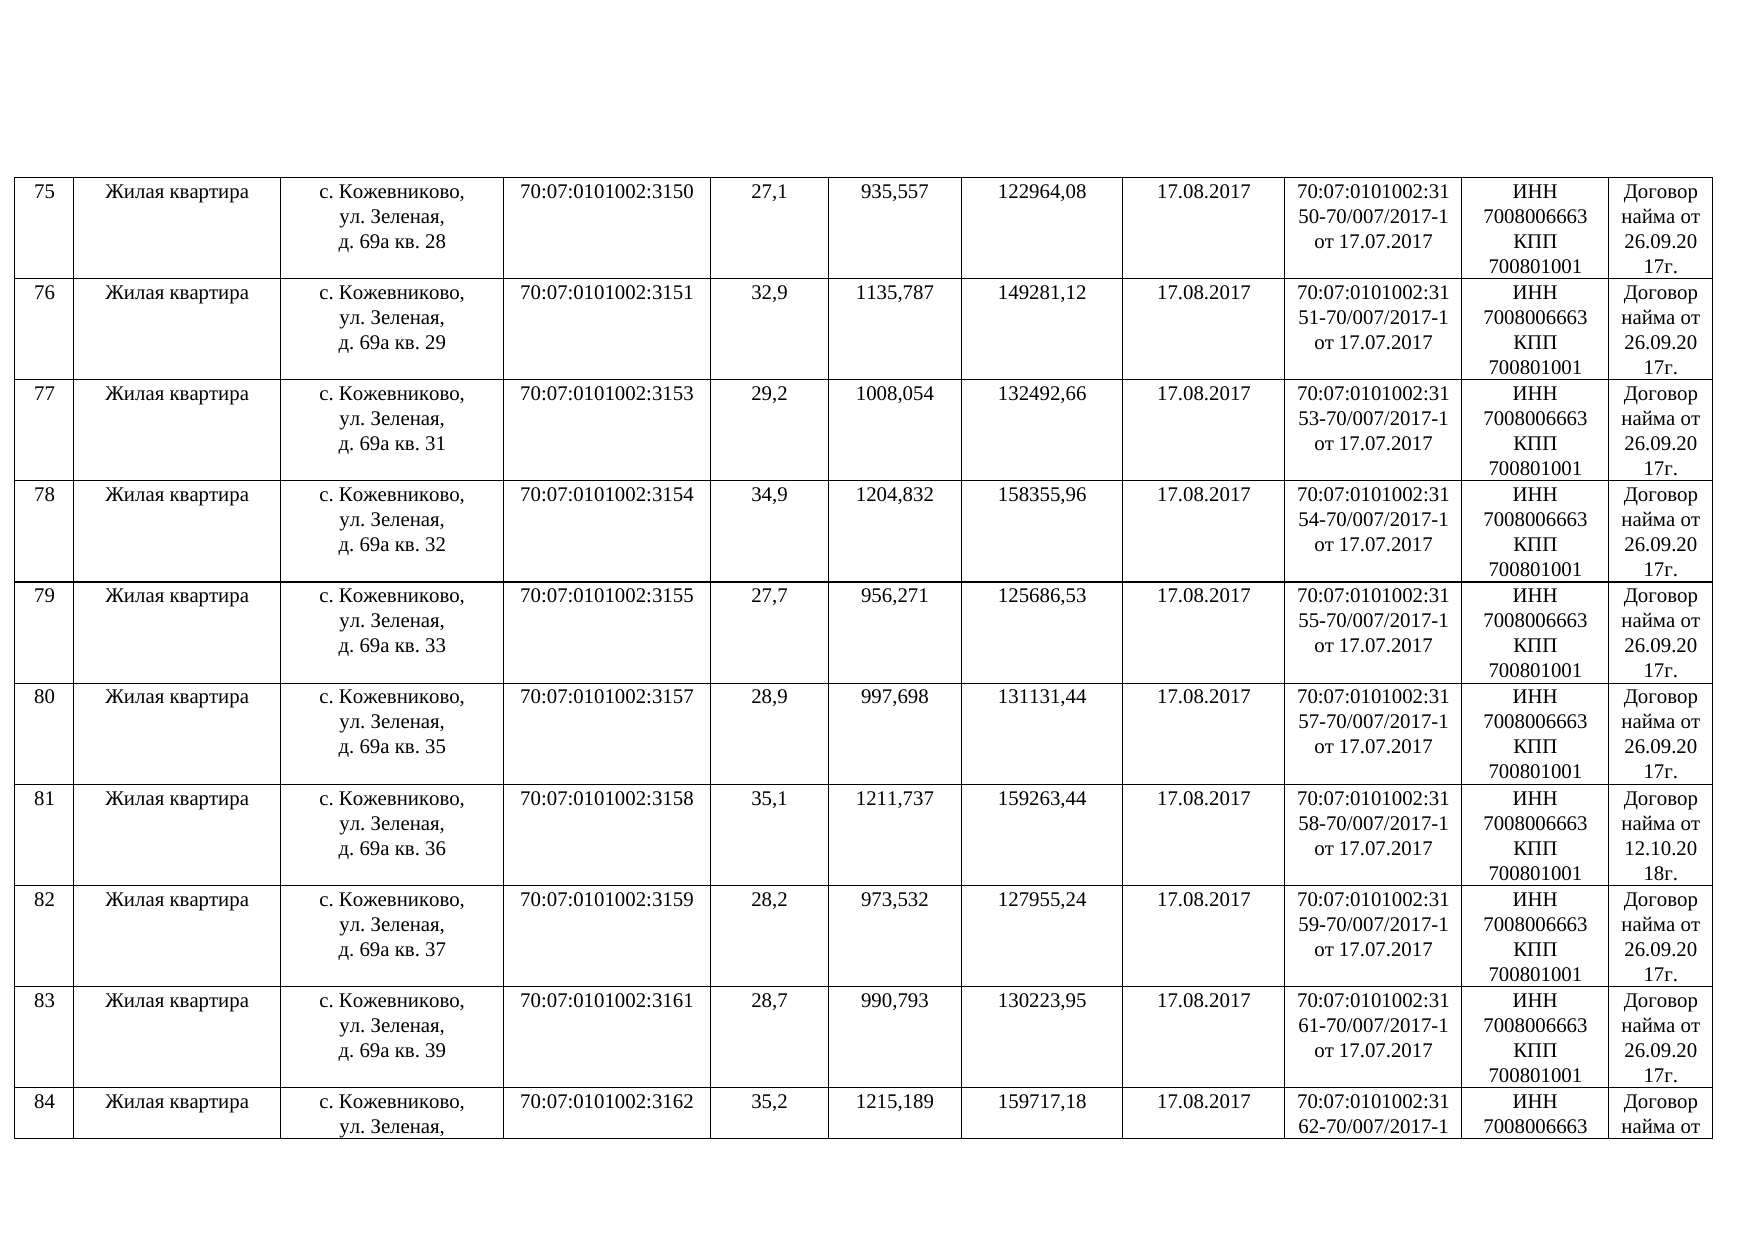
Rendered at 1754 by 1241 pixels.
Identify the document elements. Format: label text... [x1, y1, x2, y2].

table_cell 70:07:0101002:3159 [504, 886, 710, 986]
table_cell с. Кожевниково, ул. Зеленая, д. 69а кв. 35 [281, 684, 503, 783]
table_cell Жилая квартира [74, 987, 280, 1087]
table_cell 17.08.2017 [1123, 684, 1284, 783]
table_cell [1609, 178, 1712, 278]
table_cell 70:07:0101002:3155 [504, 583, 710, 682]
table_cell 70:07:0101002:3161-70/007/2017-1 от 17.07.2017 [1285, 987, 1461, 1087]
table_cell 27,1 [711, 178, 828, 278]
table_cell с. Кожевниково, ул. Зеленая, д. 69а кв. 29 [281, 279, 503, 379]
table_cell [1285, 1088, 1461, 1138]
table_cell 75 [15, 178, 73, 278]
table_cell 990,793 [829, 987, 961, 1087]
table_cell 28,2 [711, 886, 828, 986]
table_cell 79 [15, 583, 73, 682]
table_cell 17.08.2017 [1123, 178, 1284, 278]
table_cell 158355,96 [962, 481, 1122, 581]
table_cell 159263,44 [962, 785, 1122, 884]
table_cell 70:07:0101002:3161 [504, 987, 710, 1087]
table_cell Жилая квартира [74, 279, 280, 379]
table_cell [281, 1088, 503, 1138]
table_cell Жилая квартира [74, 178, 280, 278]
table_cell 70:07:0101002:3150 [504, 178, 710, 278]
table_cell с. Кожевниково, ул. Зеленая, д. 69а кв. 31 [281, 380, 503, 480]
table_cell с. Кожевниково, ул. Зеленая, д. 69а кв. 33 [281, 583, 503, 682]
table_cell Договор найма от 26.09.2017г. [1609, 886, 1712, 986]
table_cell 122964,08 [962, 178, 1122, 278]
table_cell 17.08.2017 [1123, 380, 1284, 480]
table_cell 132492,66 [962, 380, 1122, 480]
table_cell с. Кожевниково, ул. Зеленая, д. 69а кв. 36 [281, 785, 503, 884]
table_cell 34,9 [711, 481, 828, 581]
table_cell 70:07:0101002:3150-70/007/2017-1 от 17.07.2017 [1285, 178, 1461, 278]
table_cell с. Кожевниково, ул. Зеленая, д. 69а кв. 32 [281, 481, 503, 581]
table_cell с. Кожевниково, ул. Зеленая, д. 69а кв. 39 [281, 987, 503, 1087]
table_cell ИНН 7008006663 КПП 700801001 [1462, 886, 1608, 986]
table_cell 70:07:0101002:3154 [504, 481, 710, 581]
table_cell 17.08.2017 [1123, 1088, 1284, 1138]
table_cell 70:07:0101002:3154-70/007/2017-1 от 17.07.2017 [1285, 481, 1461, 581]
table_cell Жилая квартира [74, 380, 280, 480]
table_cell ИНН 7008006663 КПП 700801001 [1462, 785, 1608, 884]
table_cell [1462, 178, 1608, 278]
table_cell 17.08.2017 [1123, 279, 1284, 379]
table_cell Договор найма от 12.10.2018г. [1609, 785, 1712, 884]
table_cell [1609, 1088, 1712, 1138]
table_cell Договор найма от 26.09.2017г. [1609, 684, 1712, 783]
table_cell 70:07:0101002:3153-70/007/2017-1 от 17.07.2017 [1285, 380, 1461, 480]
table_cell ИНН 7008006663 КПП 700801001 [1462, 279, 1608, 379]
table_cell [1462, 1088, 1608, 1138]
table_cell 17.08.2017 [1123, 481, 1284, 581]
table_cell 78 [15, 481, 73, 581]
table_cell 70:07:0101002:3151 [504, 279, 710, 379]
table_cell 80 [15, 684, 73, 783]
table_cell Договор найма от 26.09.2017г. [1609, 987, 1712, 1087]
table_cell 17.08.2017 [1123, 987, 1284, 1087]
table_cell 82 [15, 886, 73, 986]
table_cell 70:07:0101002:3153 [504, 380, 710, 480]
table_cell 83 [15, 987, 73, 1087]
table_cell 70:07:0101002:3157 [504, 684, 710, 783]
table_cell 973,532 [829, 886, 961, 986]
table_cell 70:07:0101002:3158 [504, 785, 710, 884]
table_cell 17.08.2017 [1123, 785, 1284, 884]
table_cell 70:07:0101002:3151-70/007/2017-1 от 17.07.2017 [1285, 279, 1461, 379]
table_cell 131131,44 [962, 684, 1122, 783]
table_cell Договор найма от 26.09.2017г. [1609, 583, 1712, 682]
table_cell 28,7 [711, 987, 828, 1087]
table_cell 935,557 [829, 178, 961, 278]
table_cell ИНН 7008006663 КПП 700801001 [1462, 987, 1608, 1087]
table_cell 28,9 [711, 684, 828, 783]
table_cell 149281,12 [962, 279, 1122, 379]
table_cell с. Кожевниково, ул. Зеленая, д. 69а кв. 37 [281, 886, 503, 986]
table_cell Жилая квартира [74, 684, 280, 783]
table_cell 70:07:0101002:3155-70/007/2017-1 от 17.07.2017 [1285, 583, 1461, 682]
table_cell ИНН 7008006663 КПП 700801001 [1462, 684, 1608, 783]
table_cell 125686,53 [962, 583, 1122, 682]
table_cell Договор найма от 26.09.2017г. [1609, 279, 1712, 379]
table_cell 29,2 [711, 380, 828, 480]
table_cell 27,7 [711, 583, 828, 682]
table_cell 77 [15, 380, 73, 480]
table_cell Жилая квартира [74, 583, 280, 682]
table_cell Жилая квартира [74, 481, 280, 581]
table_cell 17.08.2017 [1123, 583, 1284, 682]
table_cell 1215,189 [829, 1088, 961, 1138]
table_cell 32,9 [711, 279, 828, 379]
table_cell ИНН 7008006663 КПП 700801001 [1462, 380, 1608, 480]
table_cell с. Кожевниково, ул. Зеленая, д. 69а кв. 28 [281, 178, 503, 278]
table_cell 1008,054 [829, 380, 961, 480]
table_cell 70:07:0101002:3162 [504, 1088, 710, 1138]
table_cell Договор найма от 26.09.2017г. [1609, 380, 1712, 480]
table_cell 1135,787 [829, 279, 961, 379]
table_cell 84 [15, 1088, 73, 1138]
table_cell ИНН 7008006663 КПП 700801001 [1462, 583, 1608, 682]
table_cell 35,1 [711, 785, 828, 884]
table_cell ИНН 7008006663 КПП 700801001 [1462, 481, 1608, 581]
table_cell Договор найма от 26.09.2017г. [1609, 481, 1712, 581]
table_cell 159717,18 [962, 1088, 1122, 1138]
table_cell Жилая квартира [74, 785, 280, 884]
table_cell 1204,832 [829, 481, 961, 581]
table_cell 70:07:0101002:3157-70/007/2017-1 от 17.07.2017 [1285, 684, 1461, 783]
table_cell Жилая квартира [74, 1088, 280, 1138]
table_cell 81 [15, 785, 73, 884]
table_cell 130223,95 [962, 987, 1122, 1087]
table_cell 35,2 [711, 1088, 828, 1138]
table_cell 70:07:0101002:3159-70/007/2017-1 от 17.07.2017 [1285, 886, 1461, 986]
table_cell 17.08.2017 [1123, 886, 1284, 986]
table_cell 127955,24 [962, 886, 1122, 986]
table_cell 76 [15, 279, 73, 379]
table_cell Жилая квартира [74, 886, 280, 986]
table_cell 956,271 [829, 583, 961, 682]
table_cell 70:07:0101002:3158-70/007/2017-1 от 17.07.2017 [1285, 785, 1461, 884]
table_cell 997,698 [829, 684, 961, 783]
table_cell 1211,737 [829, 785, 961, 884]
